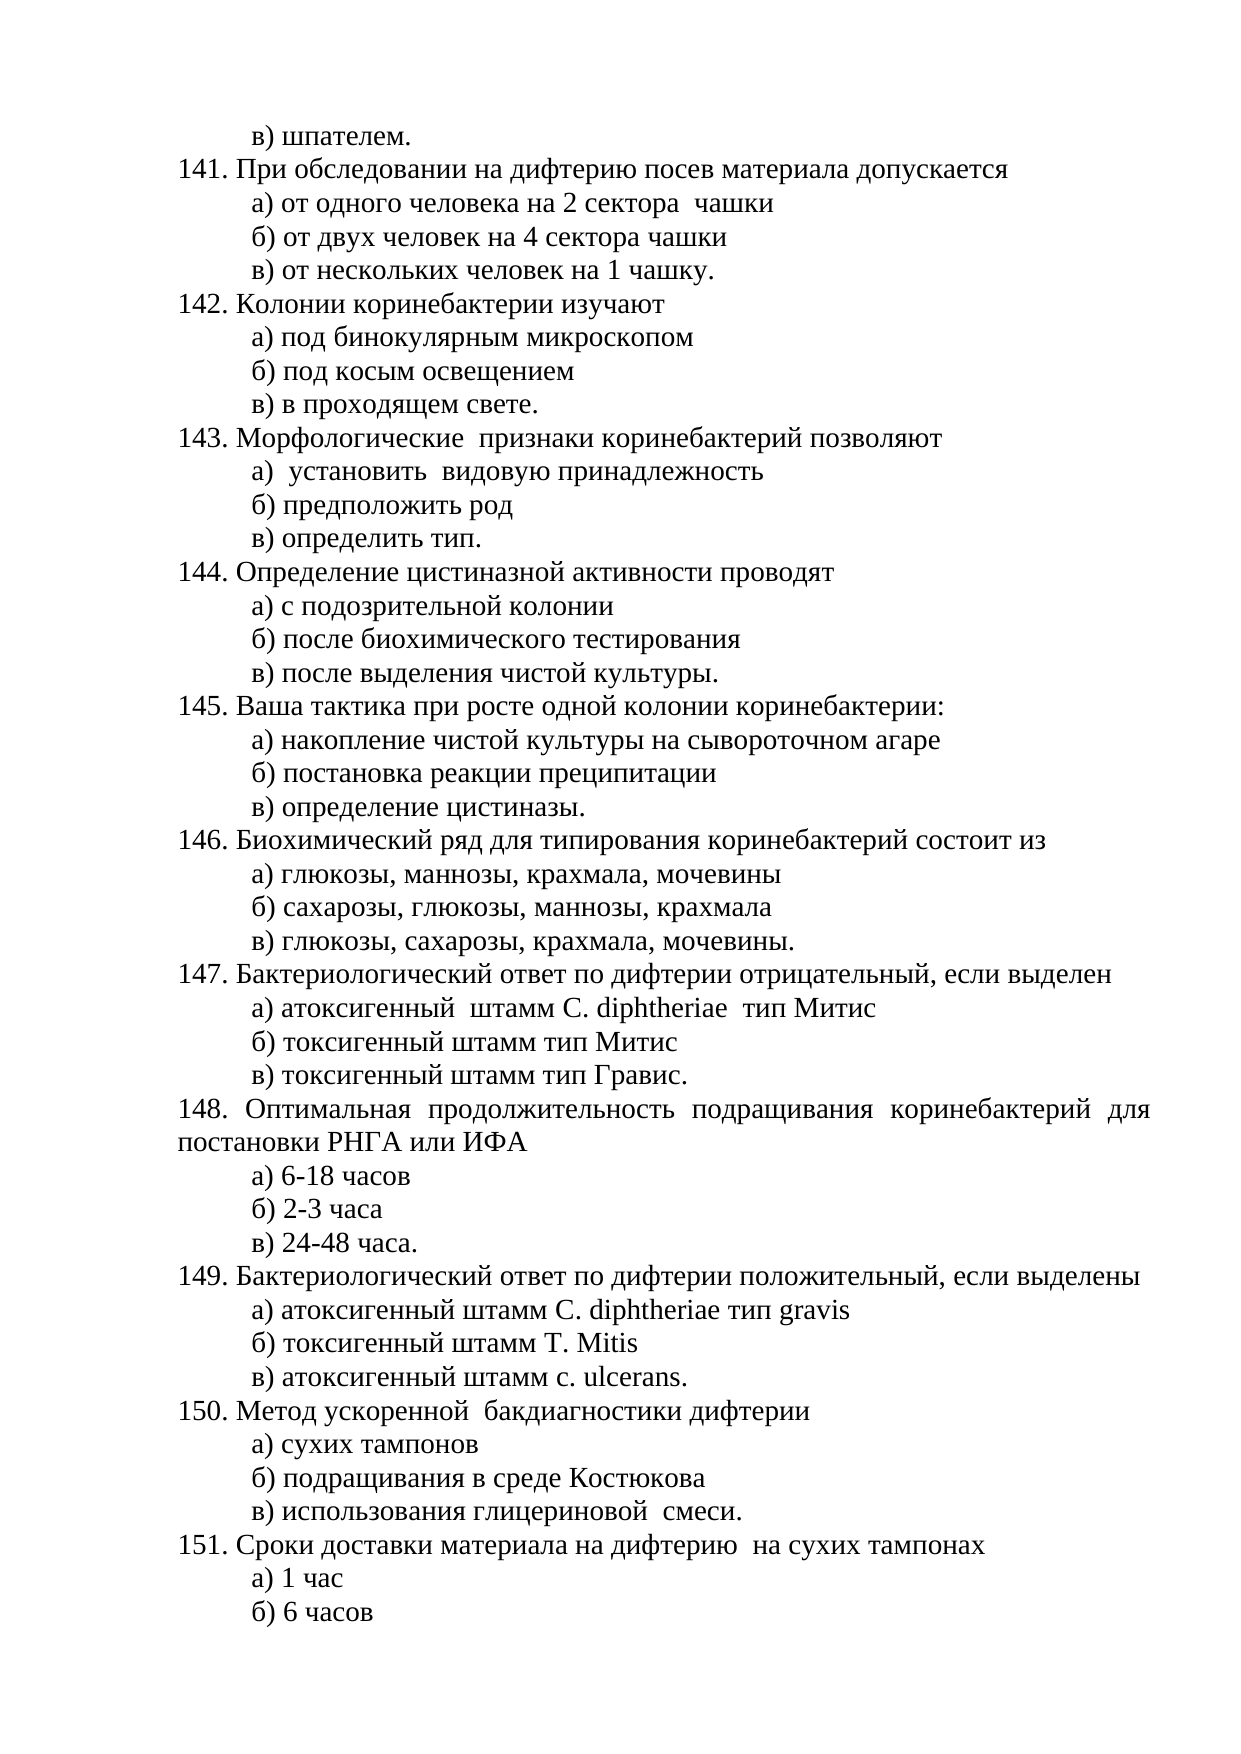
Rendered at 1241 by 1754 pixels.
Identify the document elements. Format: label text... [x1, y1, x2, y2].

text 149. Бактериологический ответ по дифтерии положительный, если выделены [177, 1258, 1152, 1292]
text б) после биохимического тестирования [177, 621, 1152, 655]
text а) сухих тампонов [177, 1426, 1152, 1460]
text в) шпателем. [177, 118, 1152, 152]
text в) определение цистиназы. [177, 789, 1152, 822]
text в) от нескольких человек на 1 чашку. [177, 252, 1152, 286]
text в) токсигенный штамм тип Гравис. [177, 1057, 1152, 1091]
text в) использования глицериновой смеси. [177, 1493, 1152, 1527]
text а) накопление чистой культуры на сывороточном агаре [177, 722, 1152, 755]
text а) глюкозы, маннозы, крахмала, мочевины [177, 856, 1152, 889]
text б) 2-3 часа [177, 1191, 1152, 1225]
text 147. Бактериологический ответ по дифтерии отрицательный, если выделен [177, 957, 1152, 990]
text 143. Морфологические признаки коринебактерий позволяют [177, 420, 1152, 453]
text в) в проходящем свете. [177, 386, 1152, 420]
text а) 1 час [177, 1560, 1152, 1594]
text в) глюкозы, сахарозы, крахмала, мочевины. [177, 923, 1152, 957]
text в) определить тип. [177, 521, 1152, 554]
text б) под косым освещением [177, 353, 1152, 386]
text а) установить видовую принадлежность [177, 453, 1152, 487]
text 145. Ваша тактика при росте одной колонии коринебактерии: [177, 688, 1152, 722]
text б) подращивания в среде Костюкова [177, 1460, 1152, 1493]
text 148. Оптимальная продолжительность подращивания коринебактерий для постановки РНГА или ИФА [177, 1091, 1152, 1158]
text 144. Определение цистиназной активности проводят [177, 554, 1152, 588]
text б) от двух человек на 4 сектора чашки [177, 219, 1152, 252]
text б) сахарозы, глюкозы, маннозы, крахмала [177, 889, 1152, 923]
text а) от одного человека на 2 сектора чашки [177, 185, 1152, 219]
text б) постановка реакции преципитации [177, 755, 1152, 789]
text 146. Биохимический ряд для типирования коринебактерий состоит из [177, 822, 1152, 856]
text а) атоксигенный штамм C. diphtheriae тип gravis [177, 1292, 1152, 1326]
text б) предположить род [177, 487, 1152, 521]
text б) токсигенный штамм T. Mitis [177, 1326, 1152, 1359]
text а) с подозрительной колонии [177, 588, 1152, 621]
text а) 6-18 часов [177, 1158, 1152, 1191]
text 141. При обследовании на дифтерию посев материала допускается [177, 152, 1152, 185]
text в) атоксигенный штамм c. ulcerans. [177, 1359, 1152, 1393]
text б) 6 часов [177, 1594, 1152, 1627]
text 151. Сроки доставки материала на дифтерию на сухих тампонах [177, 1527, 1152, 1560]
text в) после выделения чистой культуры. [177, 655, 1152, 688]
text 150. Метод ускоренной бакдиагностики дифтерии [177, 1393, 1152, 1426]
text б) токсигенный штамм тип Митис [177, 1024, 1152, 1057]
text в) 24-48 часа. [177, 1225, 1152, 1258]
text а) под бинокулярным микроскопом [177, 319, 1152, 353]
text а) атоксигенный штамм C. diphtheriae тип Митис [177, 990, 1152, 1024]
text 142. Колонии коринебактерии изучают [177, 286, 1152, 319]
